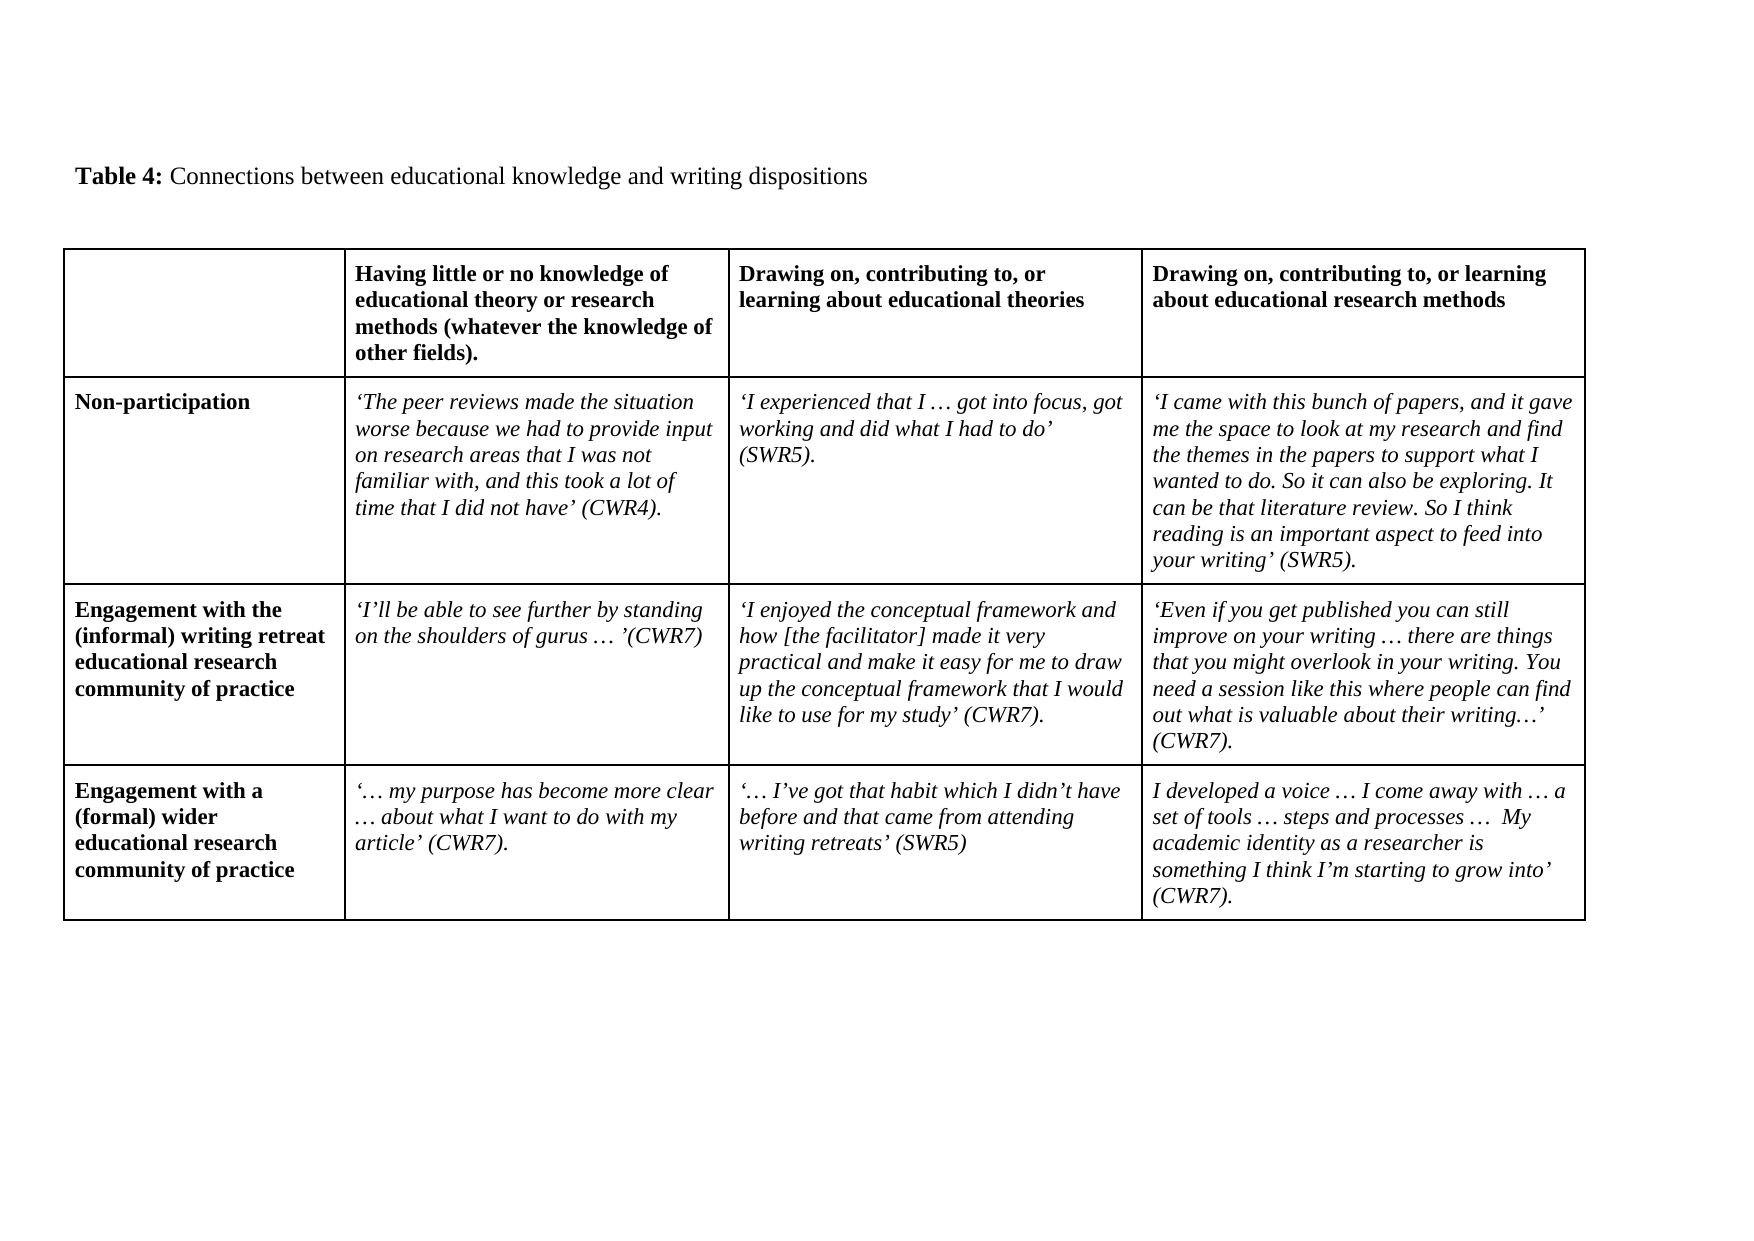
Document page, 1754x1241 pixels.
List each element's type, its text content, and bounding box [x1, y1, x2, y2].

table_cell ‘Even if you get published you can still improve on your writing … there are things that you might overlook in your writing. You need a session like this where people can find out what is valuable about their writing…’ (CWR7). [1143, 585, 1584, 764]
table_cell ‘I enjoyed the conceptual framework and how [the facilitator] made it very practical and make it easy for me to draw up the conceptual framework that I would like to use for my study’ (CWR7). [730, 585, 1141, 764]
table_cell ‘… my purpose has become more clear … about what I want to do with my article’ (CWR7). [346, 766, 728, 919]
table_cell Non-participation [65, 378, 344, 583]
table_cell ‘The peer reviews made the situation worse because we had to provide input on research areas that I was not familiar with, and this took a lot of time that I did not have’ (CWR4). [346, 378, 728, 583]
table_header [65, 250, 344, 376]
table_cell ‘I came with this bunch of papers, and it gave me the space to look at my research and find the themes in the papers to support what I wanted to do. So it can also be exploring. It can be that literature review. So I think reading is an important aspect to feed into your writing’ (SWR5). [1143, 378, 1584, 583]
table_cell Engagement with the (informal) writing retreat educational research community of practice [65, 585, 344, 764]
table_header Having little or no knowledge of educational theory or research methods (whatever the knowledge of other fields). [346, 250, 728, 376]
table_cell Engagement with a (formal) wider educational research community of practice [65, 766, 344, 919]
table_cell ‘I’ll be able to see further by standing on the shoulders of gurus … ’(CWR7) [346, 585, 728, 764]
table_header Drawing on, contributing to, or learning about educational research methods [1143, 250, 1584, 376]
table_cell I developed a voice … I come away with … a set of tools … steps and processes … My academic identity as a researcher is something I think I’m starting to grow into’ (CWR7). [1143, 766, 1584, 919]
table_cell ‘… I’ve got that habit which I didn’t have before and that came from attending writing retreats’ (SWR5) [730, 766, 1141, 919]
table_header Drawing on, contributing to, or learning about educational theories [730, 250, 1141, 376]
table_cell ‘I experienced that I … got into focus, got working and did what I had to do’ (SWR5). [730, 378, 1141, 583]
text Table 4: Connections between educational knowledge and writing dispositions [75, 161, 1679, 190]
